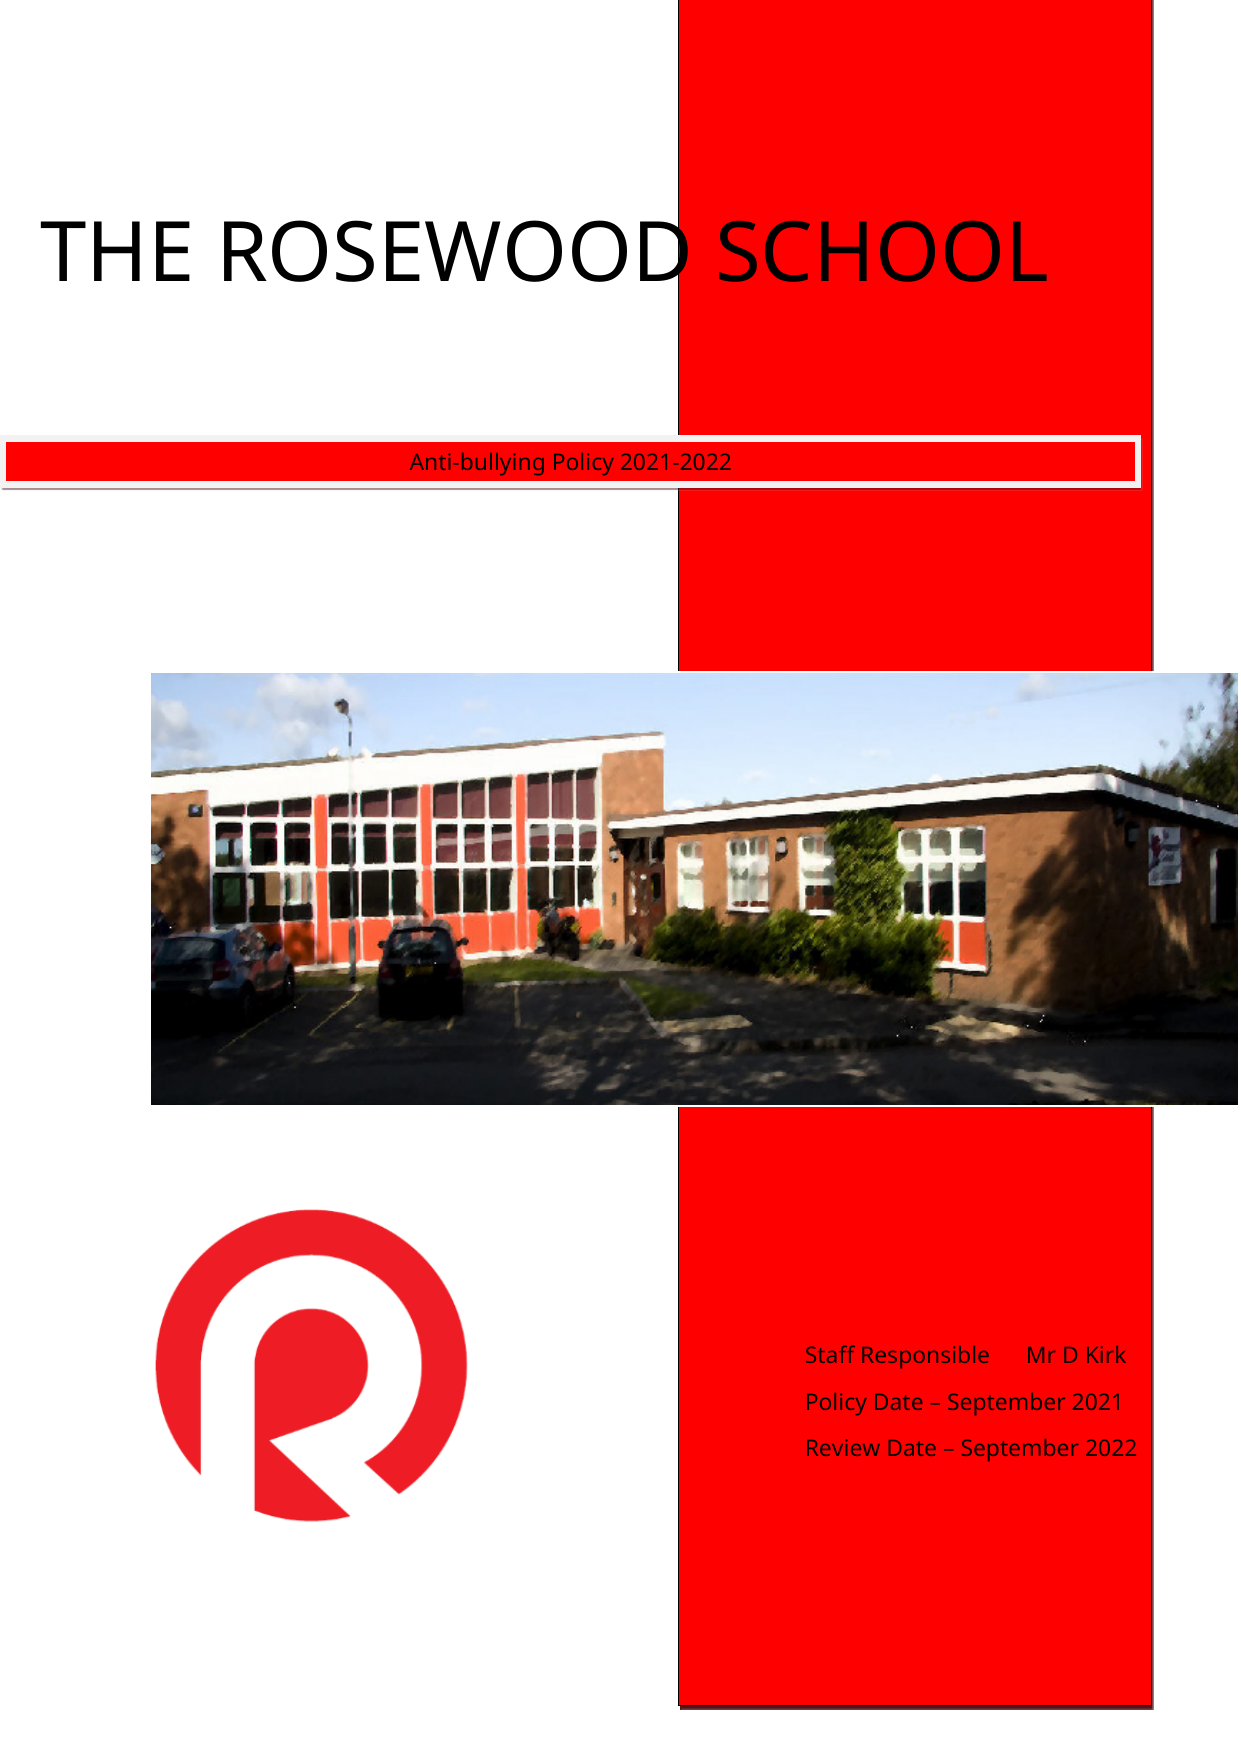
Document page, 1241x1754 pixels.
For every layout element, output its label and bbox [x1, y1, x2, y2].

picture [151, 673, 1238, 1105]
picture [92, 1100, 513, 1601]
